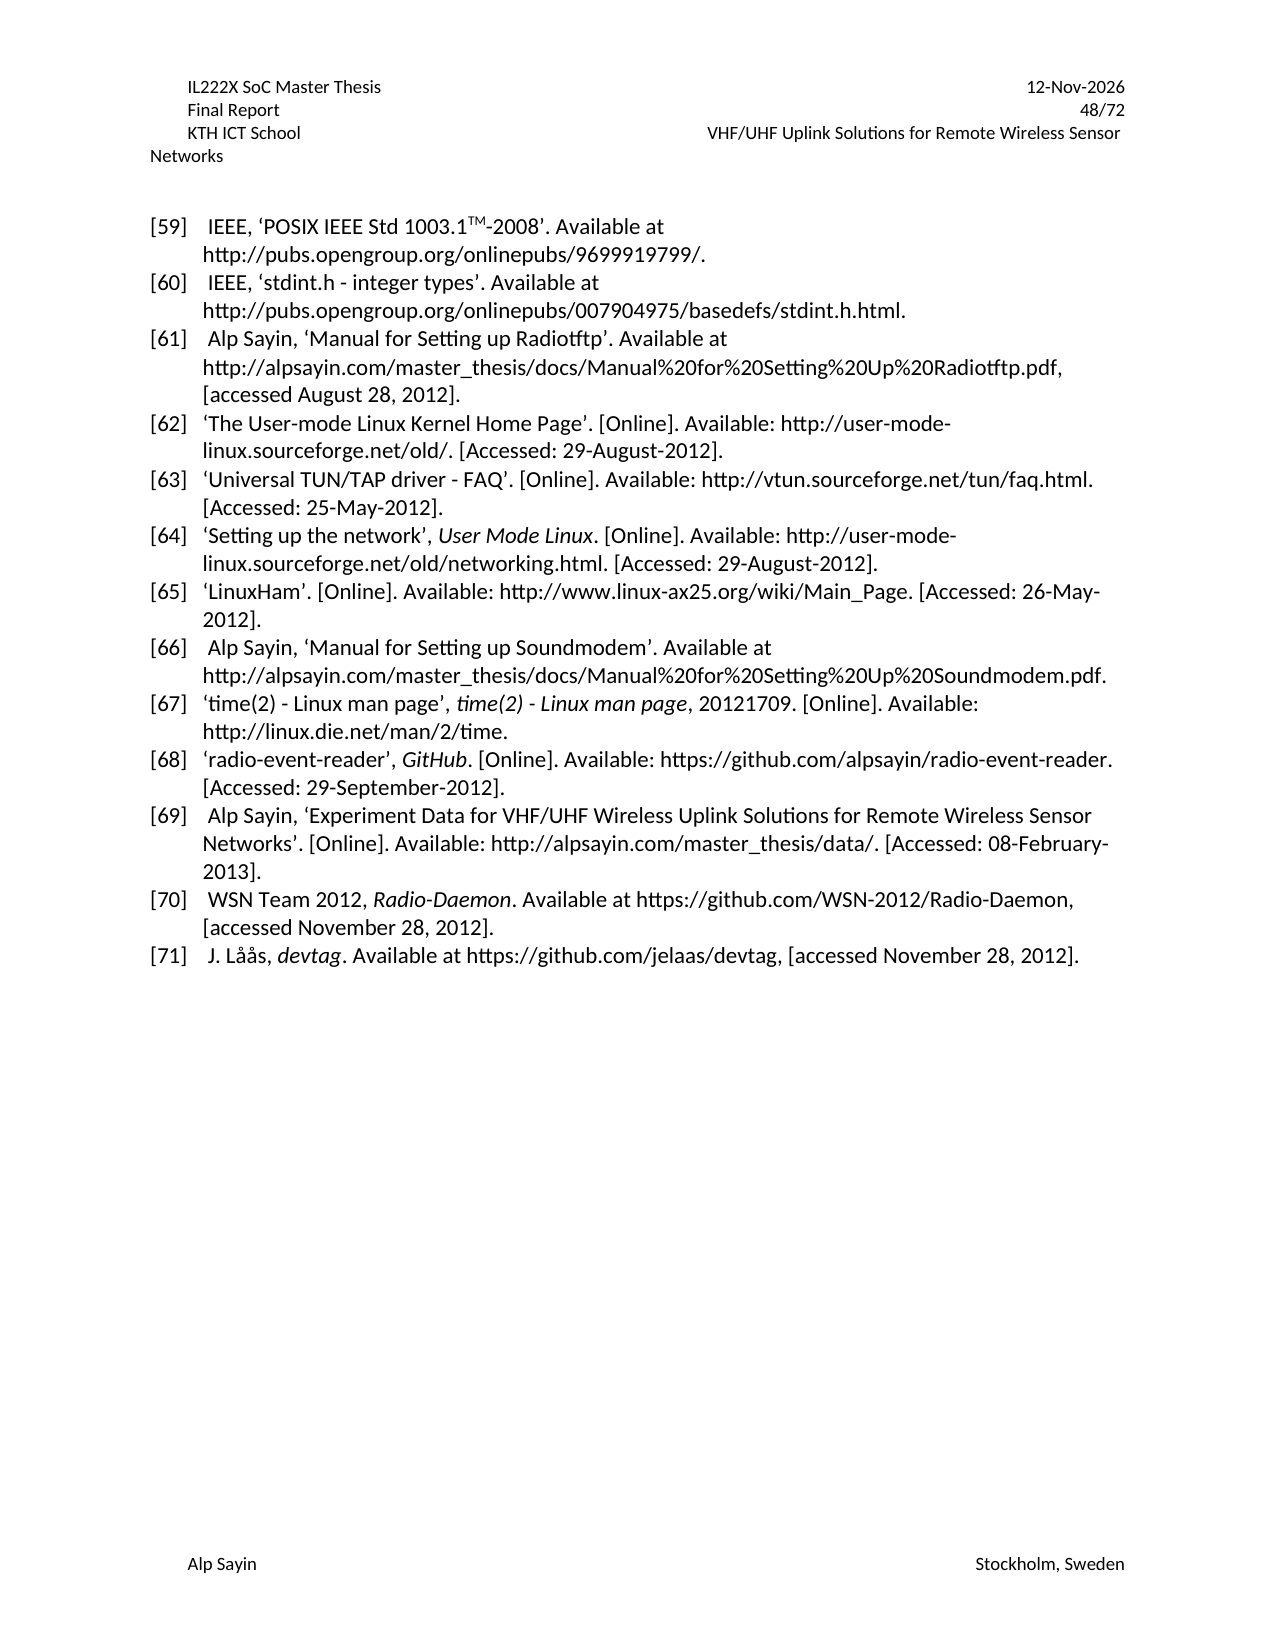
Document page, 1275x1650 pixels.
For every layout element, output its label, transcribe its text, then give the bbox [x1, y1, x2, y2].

text [65] ‘LinuxHam’. [Online]. Available: http://www.linux-ax25.org/wiki/Main_Page. [Accessed: 26-May-2012]. [150, 577, 1125, 633]
text [60] IEEE, ‘stdint.h - integer types’. Available at http://pubs.opengroup.org/onlinepubs/007904975/basedefs/stdint.h.html. [150, 268, 1125, 324]
text [69] Alp Sayin, ‘Experiment Data for VHF/UHF Wireless Uplink Solutions for Remote Wireless Sensor Networks’. [Online]. Available: http://alpsayin.com/master_thesis/data/. [Accessed: 08-February-2013]. [150, 801, 1125, 885]
text [63] ‘Universal TUN/TAP driver - FAQ’. [Online]. Available: http://vtun.sourceforge.net/tun/faq.html. [Accessed: 25-May-2012]. [150, 465, 1125, 521]
text [68] ‘radio-event-reader’, GitHub. [Online]. Available: https://github.com/alpsayin/radio-event-reader. [Accessed: 29-September-2012]. [150, 745, 1125, 801]
text [59] IEEE, ‘POSIX IEEE Std 1003.1TM-2008’. Available at http://pubs.opengroup.org/onlinepubs/9699919799/. [150, 212, 1125, 268]
text [61] Alp Sayin, ‘Manual for Setting up Radiotftp’. Available at http://alpsayin.com/master_thesis/docs/Manual%20for%20Setting%20Up%20Radiotftp.pdf, [accessed August 28, 2012]. [150, 324, 1125, 409]
text [71] J. Låås, devtag. Available at https://github.com/jelaas/devtag, [accessed November 28, 2012]. [150, 941, 1125, 969]
text [62] ‘The User-mode Linux Kernel Home Page’. [Online]. Available: http://user-mode-linux.sourceforge.net/old/. [Accessed: 29-August-2012]. [150, 409, 1125, 465]
text [64] ‘Setting up the network’, User Mode Linux. [Online]. Available: http://user-mode-linux.sourceforge.net/old/networking.html. [Accessed: 29-August-2012]. [150, 521, 1125, 577]
text [67] ‘time(2) - Linux man page’, time(2) - Linux man page, 20121709. [Online]. Available: http://linux.die.net/man/2/time. [150, 689, 1125, 745]
text [66] Alp Sayin, ‘Manual for Setting up Soundmodem’. Available at http://alpsayin.com/master_thesis/docs/Manual%20for%20Setting%20Up%20Soundmodem.pdf. [150, 633, 1125, 689]
text [70] WSN Team 2012, Radio-Daemon. Available at https://github.com/WSN-2012/Radio-Daemon, [accessed November 28, 2012]. [150, 885, 1125, 941]
